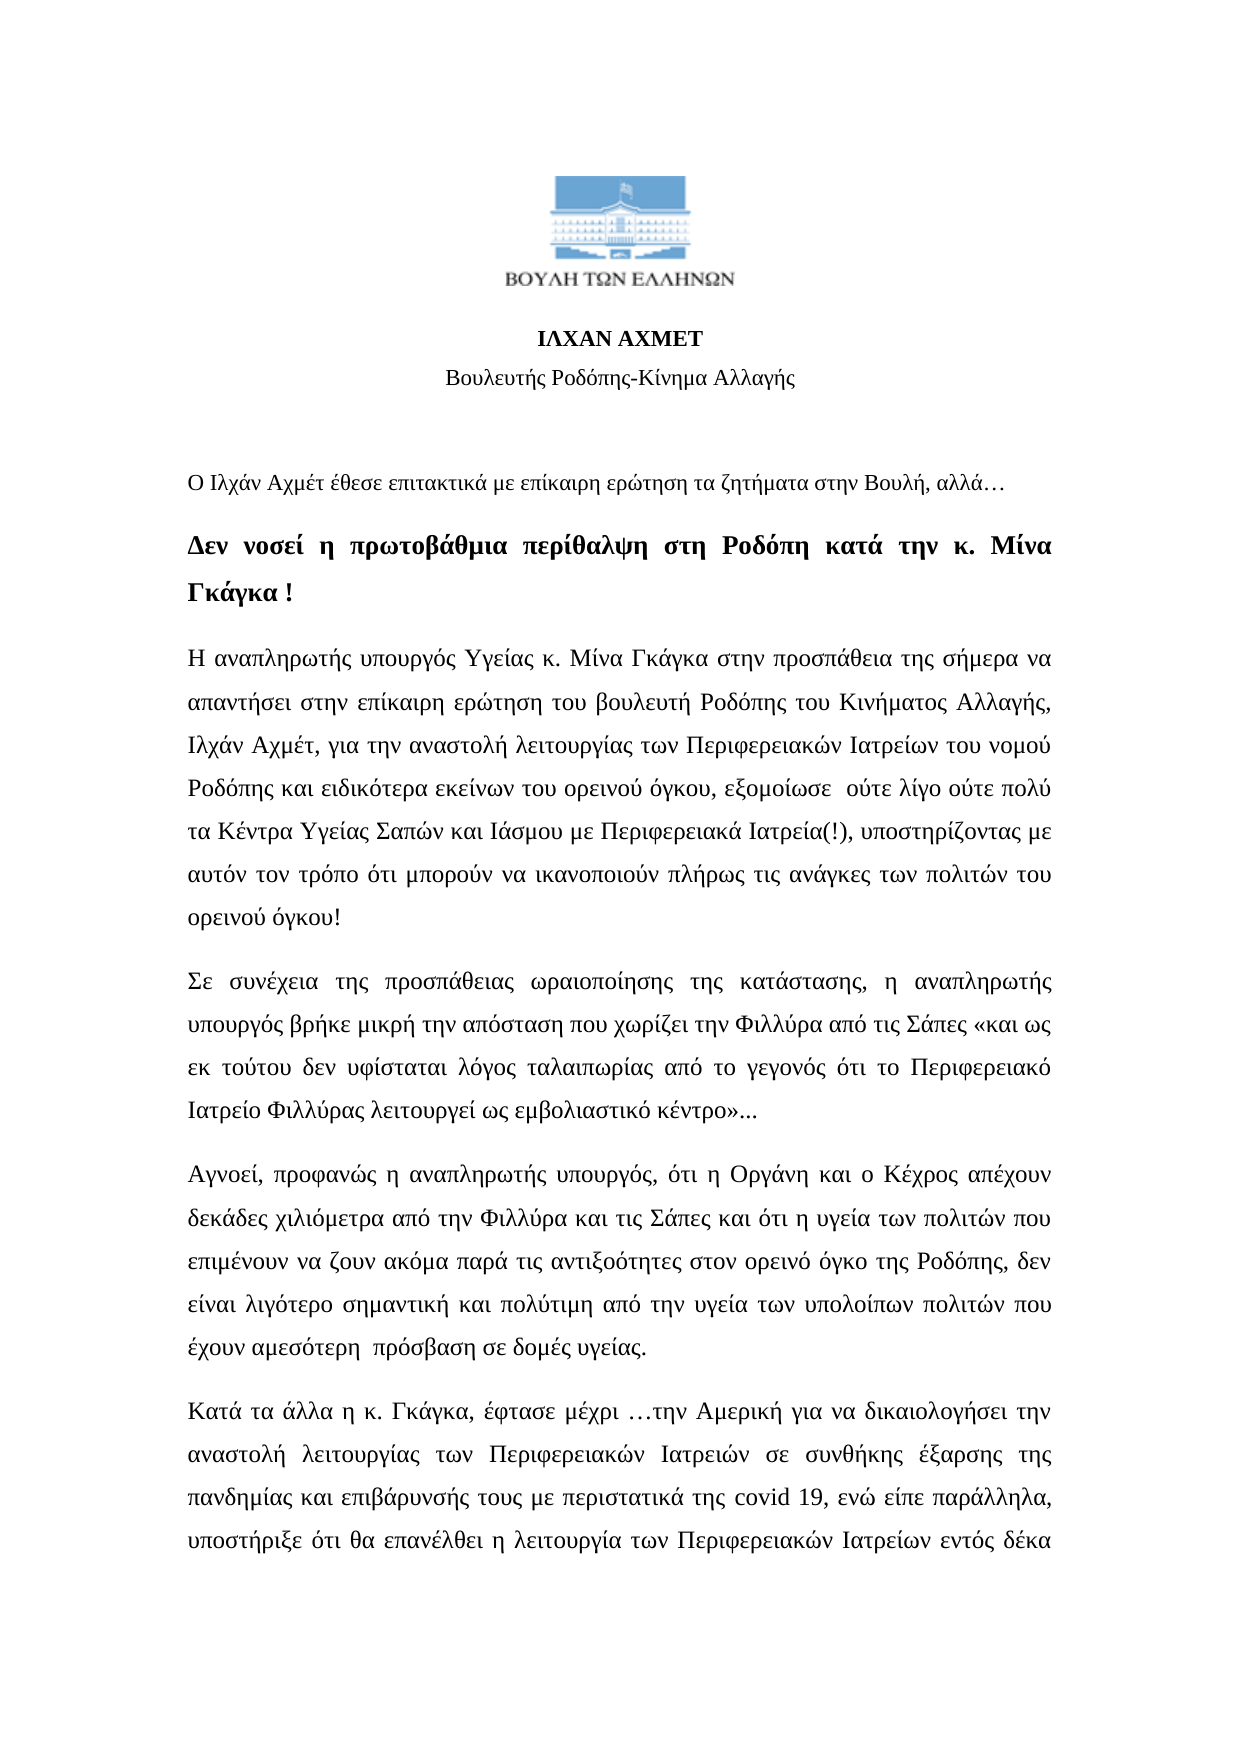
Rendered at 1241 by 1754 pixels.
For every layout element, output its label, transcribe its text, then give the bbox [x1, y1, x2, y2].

text Βουλευτής Ροδόπης-Κίνημα Αλλαγής [187, 364, 1053, 390]
text Ο Ιλχάν Αχμέτ έθεσε επιτακτικά με επίκαιρη ερώτηση τα ζητήματα στην Βουλή, αλλά… [187, 469, 1053, 495]
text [187, 1396, 1053, 1554]
text Αγνοεί, προφανώς η αναπληρωτής υπουργός, ότι η Οργάνη και ο Κέχρος απέχουν δεκάδες χιλιόμετρα από την Φιλλύρα και τις Σάπες και ότι η υγεία των πολιτών που επιμένουν να ζουν ακόμα παρά τις αντιξοότητες στον ορεινό όγκο της Ροδόπης, δεν είναι λιγότερο σημαντική και πολύτιμη από την υγεία των υπολοίπων πολιτών που έχουν αμεσότερη πρόσβαση σε δομές υγείας. [187, 1159, 1053, 1361]
picture [505, 176, 735, 286]
text Δεν νοσεί η πρωτοβάθμια περίθαλψη στη Ροδόπη κατά την κ. Μίνα Γκάγκα ! [187, 529, 1053, 607]
text Σε συνέχεια της προσπάθειας ωραιοποίησης της κατάστασης, η αναπληρωτής υπουργός βρήκε μικρή την απόσταση που χωρίζει την Φιλλύρα από τις Σάπες «και ως εκ τούτου δεν υφίσταται λόγος ταλαιπωρίας από το γεγονός ότι το Περιφερειακό Ιατρείο Φιλλύρας λειτουργεί ως εμβολιαστικό κέντρο»... [187, 966, 1053, 1124]
text Η αναπληρωτής υπουργός Υγείας κ. Μίνα Γκάγκα στην προσπάθεια της σήμερα να απαντήσει στην επίκαιρη ερώτηση του βουλευτή Ροδόπης του Κινήματος Αλλαγής, Ιλχάν Αχμέτ, για την αναστολή λειτουργίας των Περιφερειακών Ιατρείων του νομού Ροδόπης και ειδικότερα εκείνων του ορεινού όγκου, εξομοίωσε ούτε λίγο ούτε πολύ τα Κέντρα Υγείας Σαπών και Ιάσμου με Περιφερειακά Ιατρεία(!), υποστηρίζοντας με αυτόν τον τρόπο ότι μπορούν να ικανοποιούν πλήρως τις ανάγκες των πολιτών του ορεινού όγκου! [187, 643, 1053, 931]
text ΙΛΧΑΝ ΑΧΜΕΤ [187, 325, 1053, 351]
